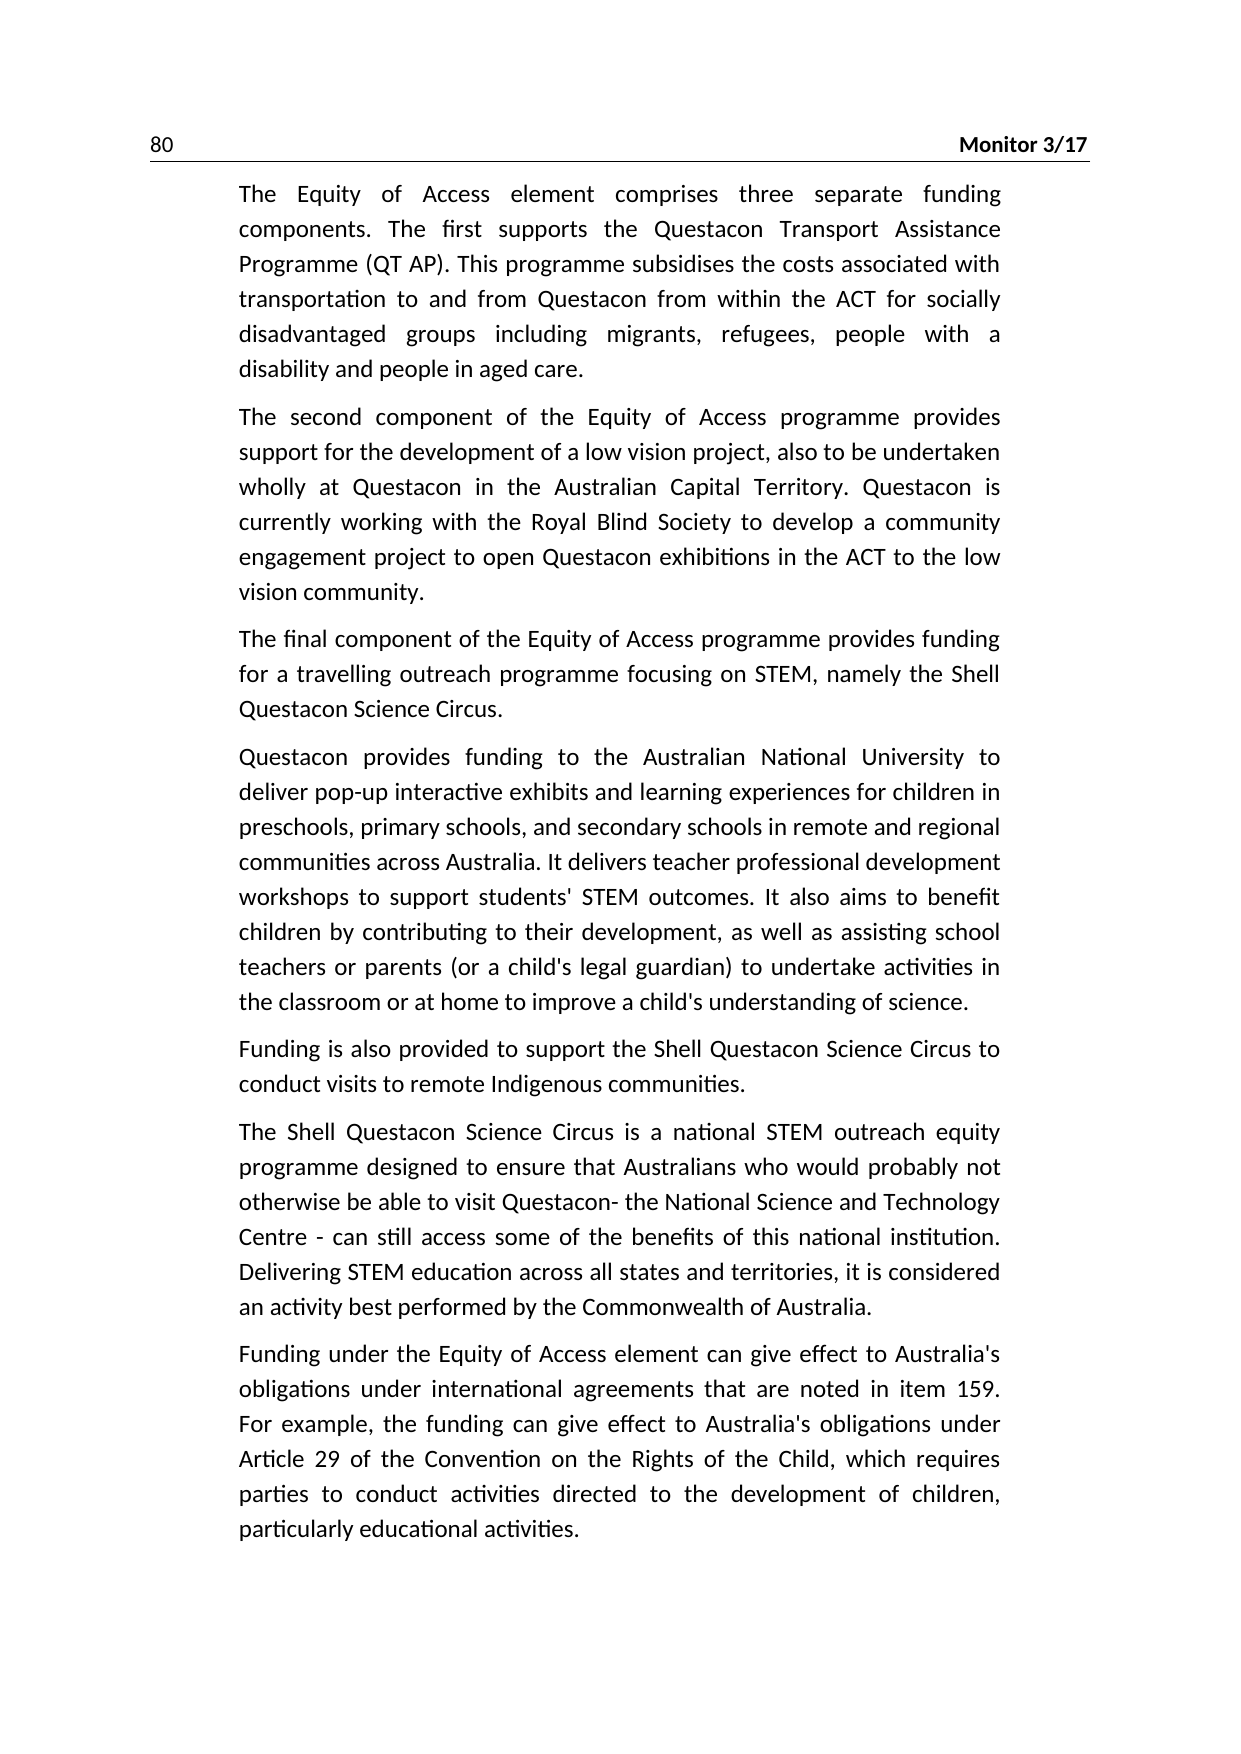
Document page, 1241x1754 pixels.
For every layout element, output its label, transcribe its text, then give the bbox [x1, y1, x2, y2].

text Funding is also provided to support the Shell Questacon Science Circus to conduct visits to remote Indigenous communities. [239, 1033, 1002, 1099]
text Questacon provides funding to the Australian National University to deliver pop-up interactive exhibits and learning experiences for children in preschools, primary schools, and secondary schools in remote and regional communities across Australia. It delivers teacher professional development workshops to support students' STEM outcomes. It also aims to benefit children by contributing to their development, as well as assisting school teachers or parents (or a child's legal guardian) to undertake activities in the classroom or at home to improve a child's understanding of science. [239, 741, 1002, 1016]
text The Shell Questacon Science Circus is a national STEM outreach equity programme designed to ensure that Australians who would probably not otherwise be able to visit Questacon- the National Science and Technology Centre - can still access some of the benefits of this national institution. Delivering STEM education across all states and territories, it is considered an activity best performed by the Commonwealth of Australia. [239, 1116, 1002, 1321]
text The Equity of Access element comprises three separate funding components. The first supports the Questacon Transport Assistance Programme (QT AP). This programme subsidises the costs associated with transportation to and from Questacon from within the ACT for socially disadvantaged groups including migrants, refugees, people with a disability and people in aged care. [239, 178, 1002, 384]
text The second component of the Equity of Access programme provides support for the development of a low vision project, also to be undertaken wholly at Questacon in the Australian Capital Territory. Questacon is currently working with the Royal Blind Society to develop a community engagement project to open Questacon exhibitions in the ACT to the low vision community. [239, 401, 1002, 606]
text Funding under the Equity of Access element can give effect to Australia's obligations under international agreements that are noted in item 159. For example, the funding can give effect to Australia's obligations under Article 29 of the Convention on the Rights of the Child, which requires parties to conduct activities directed to the development of children, particularly educational activities. [239, 1338, 1002, 1544]
text The final component of the Equity of Access programme provides funding for a travelling outreach programme focusing on STEM, namely the Shell Questacon Science Circus. [239, 623, 1002, 724]
